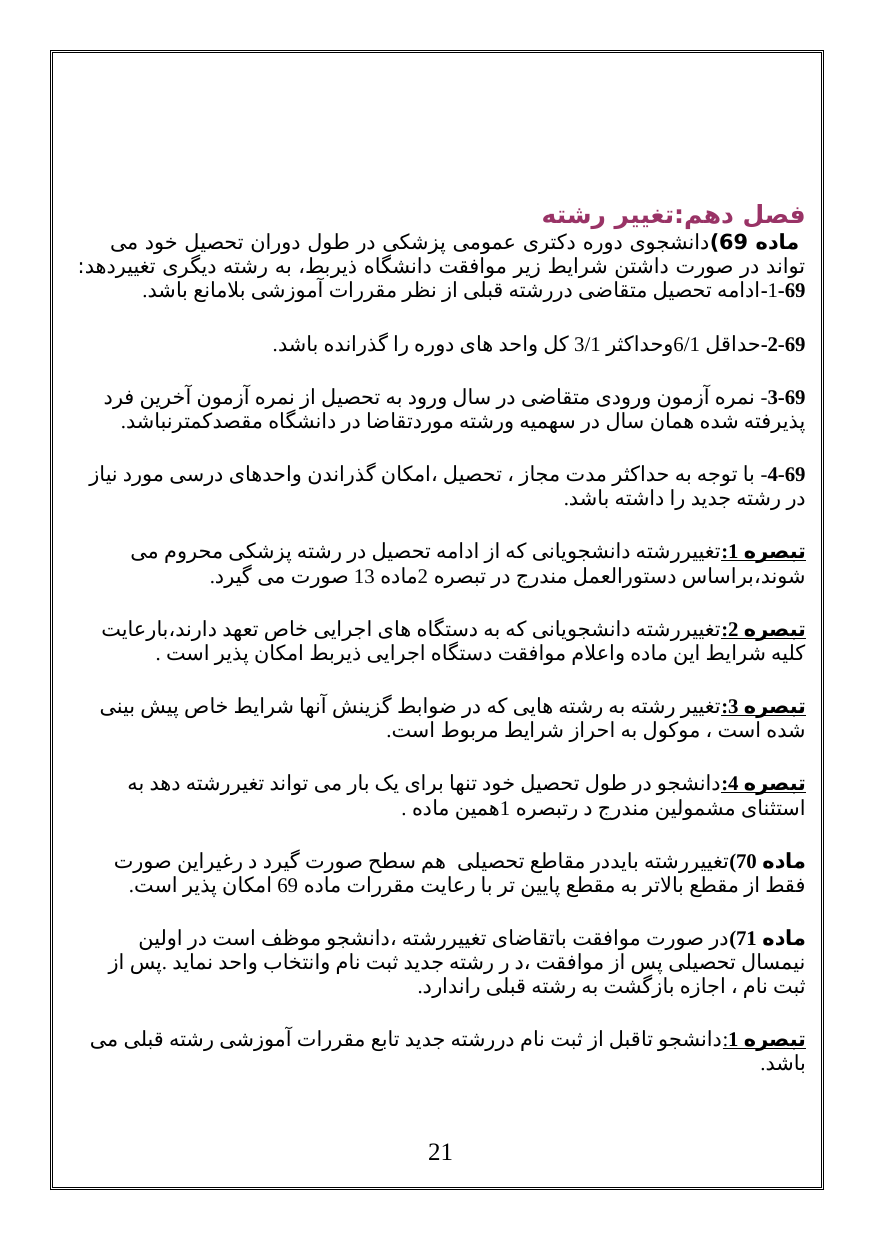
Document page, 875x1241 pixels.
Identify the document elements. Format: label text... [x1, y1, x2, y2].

text تبصره 1:تغییررشته دانشجویانی که از ادامه تحصیل در رشته پزشکی محروم می شوند،براساس دستورالعمل مندرج در تبصره 2ماده 13 صورت می گیرد. [75, 539, 806, 588]
text 4-69- با توجه به حداکثر مدت مجاز ، تحصیل ،امکان گذراندن واحدهای درسی مورد نیاز در رشته جدید را داشته باشد. [75, 462, 806, 510]
text 1-69-ادامه تحصیل متقاضی دررشته قبلی از نظر مقررات آموزشی بلامانع باشد. [75, 278, 806, 302]
text فصل دهم:تغییر رشته [75, 201, 806, 230]
text ماده 70)تغییررشته بایددر مقاطع تحصیلی هم سطح صورت گیرد د رغیراین صورت فقط از مقطع بالاتر به مقطع پایین تر با رعایت مقررات ماده 69 امکان پذیر است. [75, 849, 806, 897]
text ماده 69)دانشجوی دوره دکتری عمومی پزشکی در طول دوران تحصیل خود می تواند در صورت داشتن شرایط زیر موافقت دانشگاه ذیربط، به رشته دیگری تغییردهد: [75, 230, 806, 278]
text 3-69- نمره آزمون ورودی متقاضی در سال ورود به تحصیل از نمره آزمون آخرین فرد پذیرفته شده همان سال در سهمیه ورشته موردتقاضا در دانشگاه مقصدکمترنباشد. [75, 385, 806, 433]
text تبصره 4:دانشجو در طول تحصیل خود تنها برای یک بار می تواند تغیررشته دهد به استثنای مشمولین مندرج د رتبصره 1همین ماده . [75, 771, 806, 819]
text 2-69-حداقل 6/1وحداکثر 3/1 کل واحد های دوره را گذرانده باشد. [75, 332, 806, 356]
text تبصره 3:تغییر رشته به رشته هایی که در ضوابط گزینش آنها شرایط خاص پیش بینی شده است ، موکول به احراز شرایط مربوط است. [75, 694, 806, 742]
text ماده 71)در صورت موافقت باتقاضای تغییررشته ،دانشجو موظف است در اولین نیمسال تحصیلی پس از موافقت ،د ر رشته جدید ثبت نام وانتخاب واحد نماید .پس از ثبت نام ، اجازه بازگشت به رشته قبلی راندارد. [75, 926, 806, 998]
text تبصره 1:دانشجو تاقبل از ثبت نام دررشته جدید تابع مقررات آموزشی رشته قبلی می باشد. [75, 1027, 806, 1075]
text تبصره 2:تغییررشته دانشجویانی که به دستگاه های اجرایی خاص تعهد دارند،بارعایت کلیه شرایط این ماده واعلام موافقت دستگاه اجرایی ذیربط امکان پذیر است . [75, 617, 806, 665]
